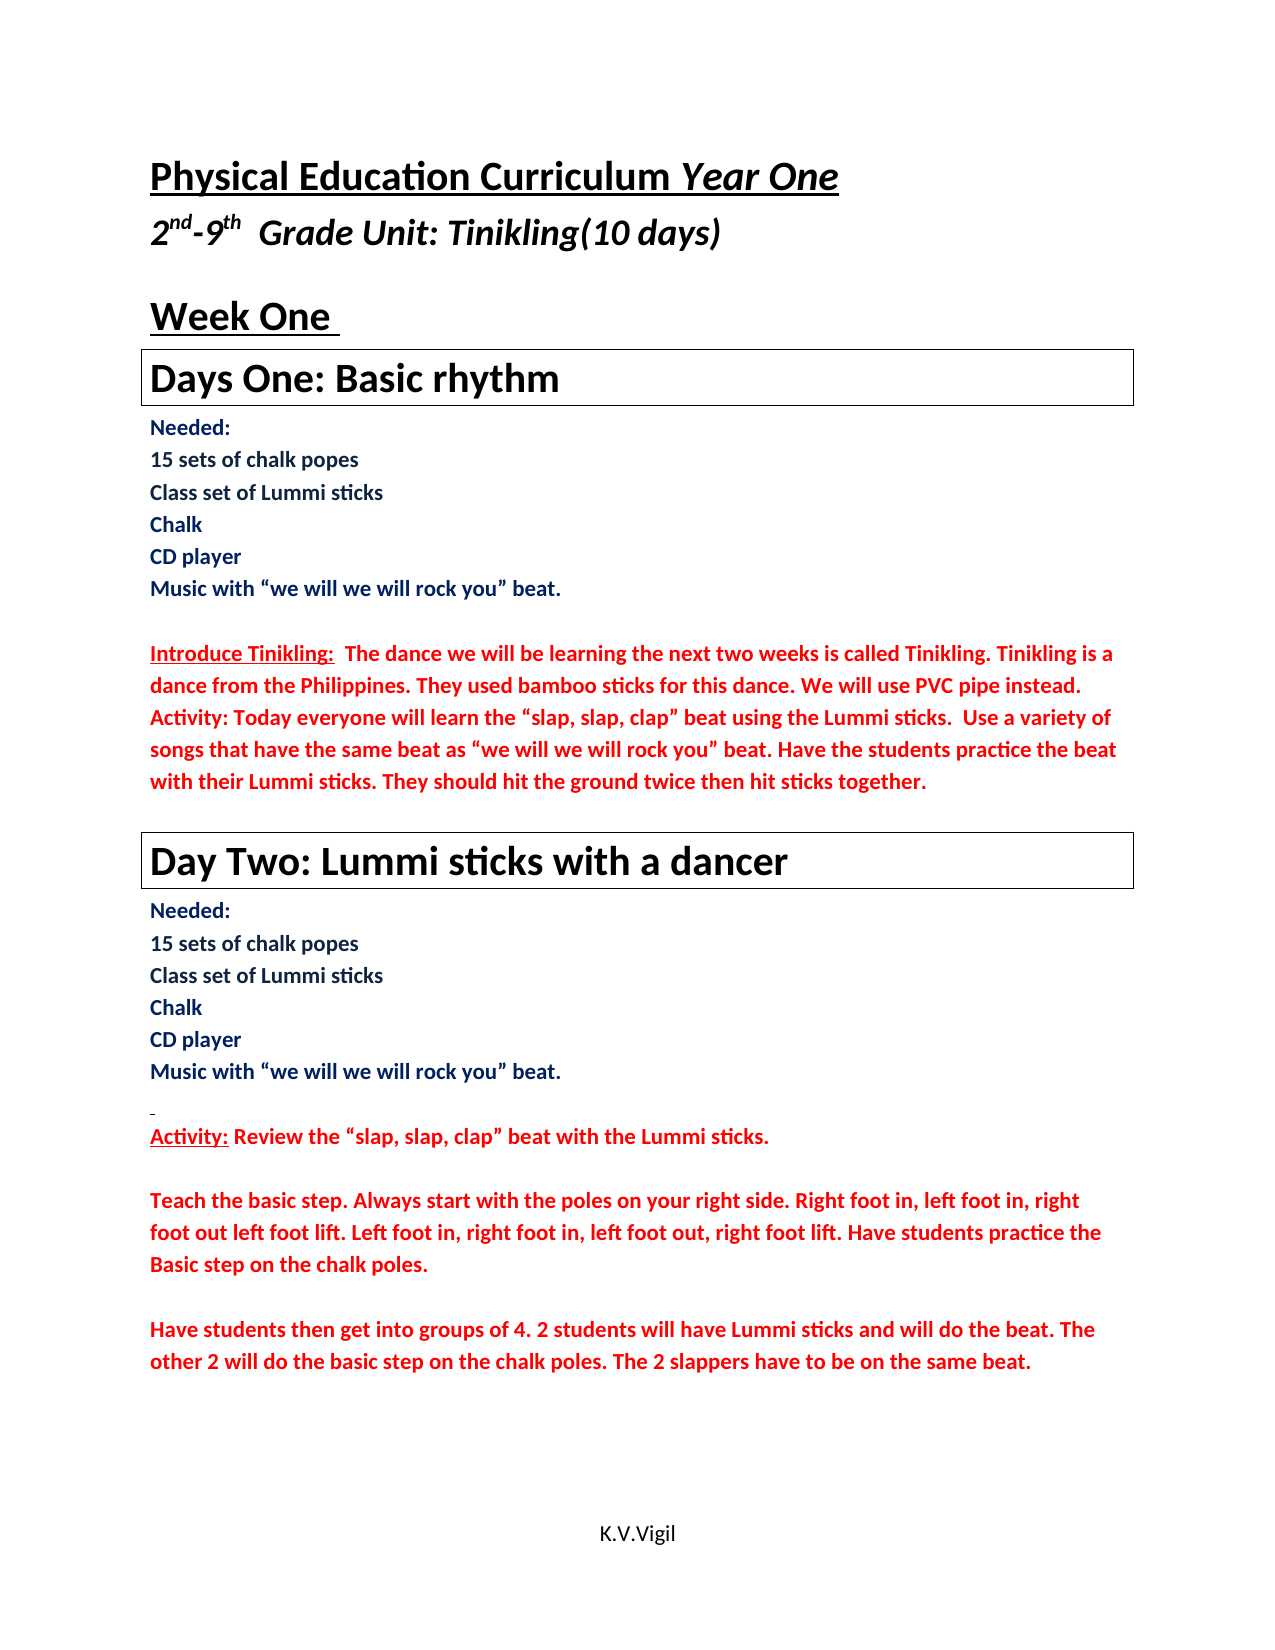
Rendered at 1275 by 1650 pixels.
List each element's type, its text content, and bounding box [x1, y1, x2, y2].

text Class set of Lummi sticks [150, 961, 1125, 989]
text Introduce Tinikling: The dance we will be learning the next two weeks is called Tinikling. Tinikling is a dance from the Philippines. They used bamboo sticks for this dance. We will use PVC pipe instead. [150, 639, 1125, 699]
text CD player [150, 542, 1125, 570]
text Activity: Review the “slap, slap, clap” beat with the Lummi sticks. [150, 1122, 1125, 1150]
text Needed: [150, 897, 1125, 924]
text CD player [150, 1025, 1125, 1053]
text Chalk [150, 993, 1125, 1021]
text Physical Education Curriculum Year One [150, 150, 1125, 201]
text Class set of Lummi sticks [150, 478, 1125, 506]
text Days One: Basic rhythm [142, 350, 1133, 405]
text 15 sets of chalk popes [150, 929, 1125, 957]
text Teach the basic step. Always start with the poles on your right side. Right foot in, left foot in, right foot out left foot lift. Left foot in, right foot in, left foot out, right foot lift. Have students practice the Basic step on the chalk poles. [150, 1186, 1125, 1279]
text Chalk [150, 510, 1125, 538]
text Music with “we will we will rock you” beat. [150, 1057, 1125, 1086]
text Music with “we will we will rock you” beat. [150, 574, 1125, 602]
text 15 sets of chalk popes [150, 446, 1125, 474]
text Needed: [150, 413, 1125, 441]
text Activity: Today everyone will learn the “slap, slap, clap” beat using the Lummi sticks. Use a variety of songs that have the same beat as “we will we will rock you” beat. Have the students practice the beat with their Lummi sticks. They should hit the ground twice then hit sticks together. [150, 703, 1125, 796]
text Day Two: Lummi sticks with a dancer [142, 833, 1133, 888]
text 2nd-9th Grade Unit: Tinikling(10 days) [150, 208, 1125, 254]
text Have students then get into groups of 4. 2 students will have Lummi sticks and will do the beat. The other 2 will do the basic step on the chalk poles. The 2 slappers have to be on the same beat. [150, 1315, 1125, 1375]
text Week One [150, 290, 1125, 341]
